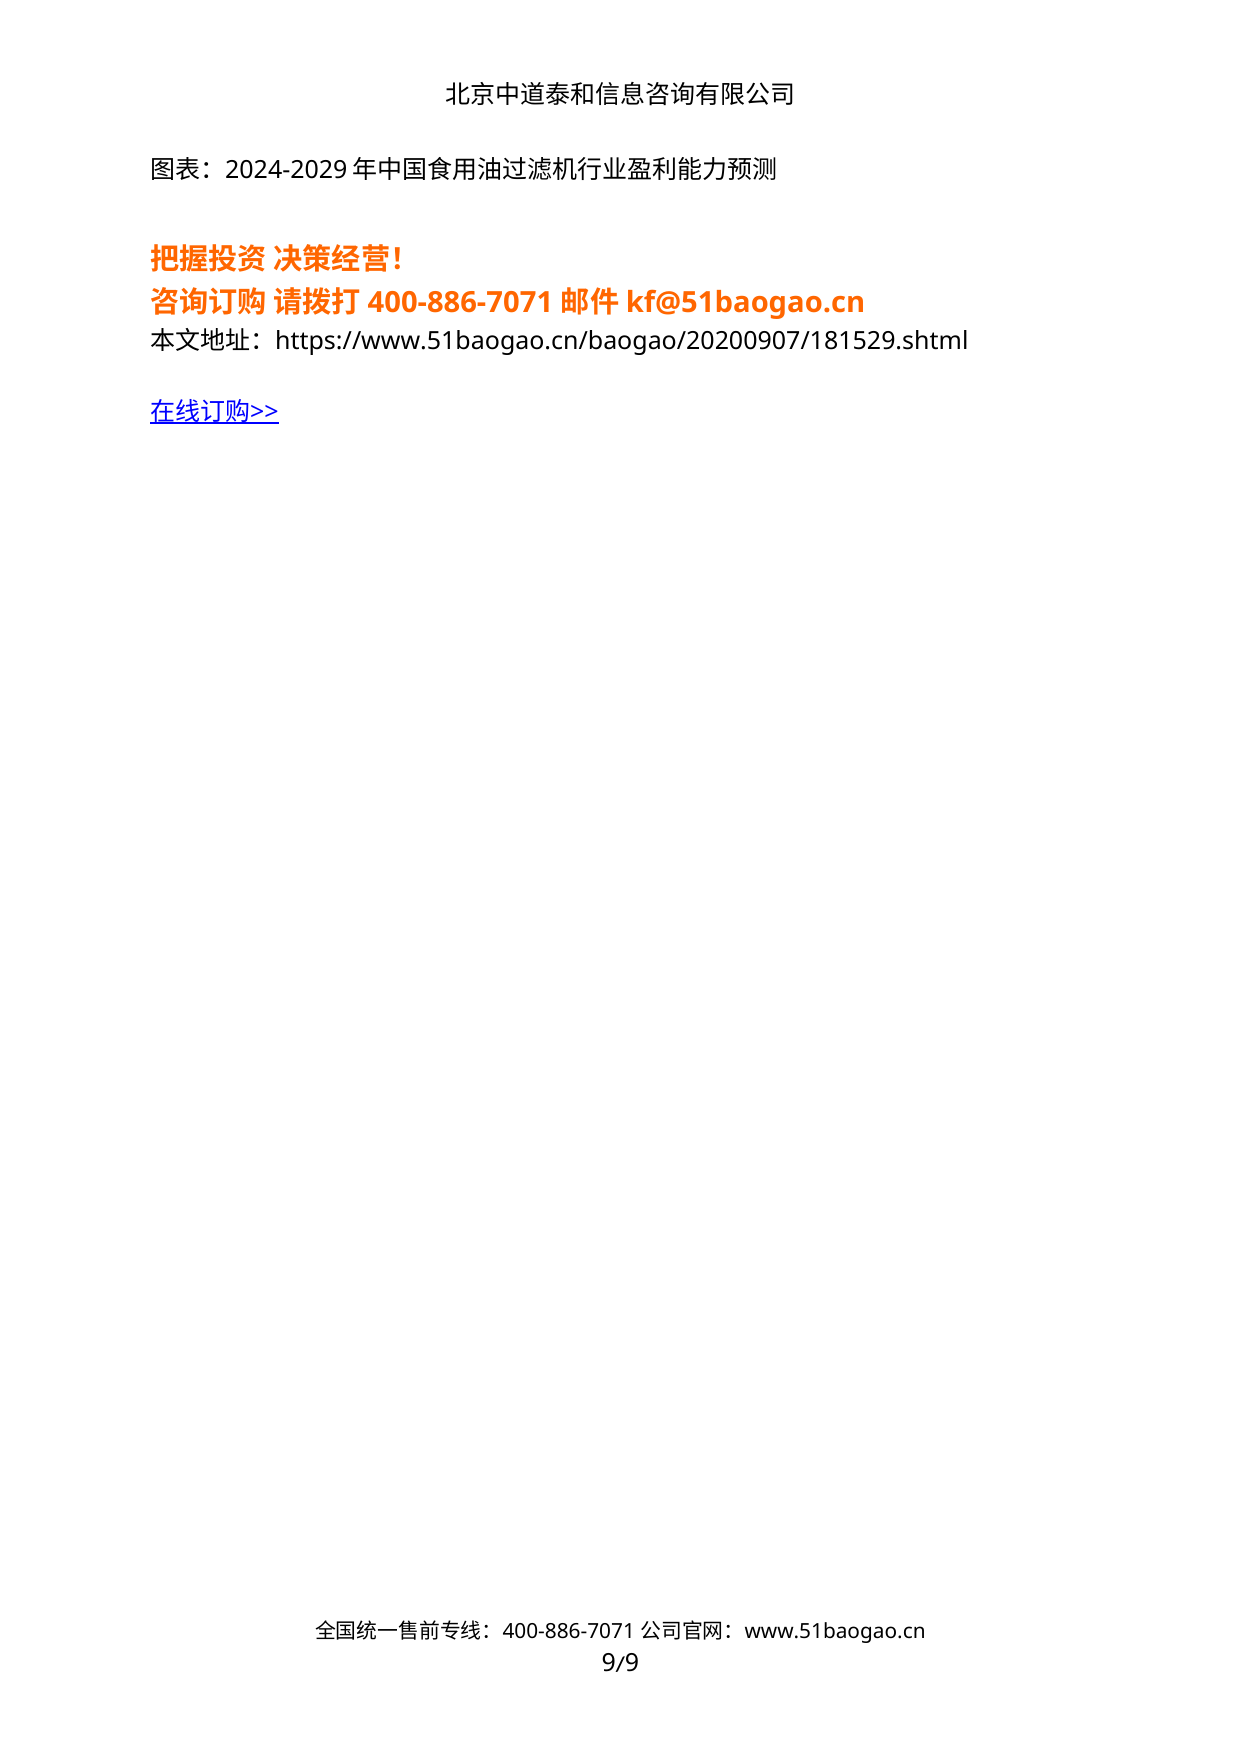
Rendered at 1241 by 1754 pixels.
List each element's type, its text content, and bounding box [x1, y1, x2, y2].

text 在线订购>> [150, 357, 1090, 427]
text 图表：2024-2029年中国食用油过滤机行业盈利能力预测 [150, 150, 1090, 186]
text 把握投资 决策经营！咨询订购 请拨打 400-886-7071 邮件 kf@51baogao.cn本文地址：https://www.51baogao.cn/baogao/20200907/181529.shtml [150, 202, 1090, 357]
